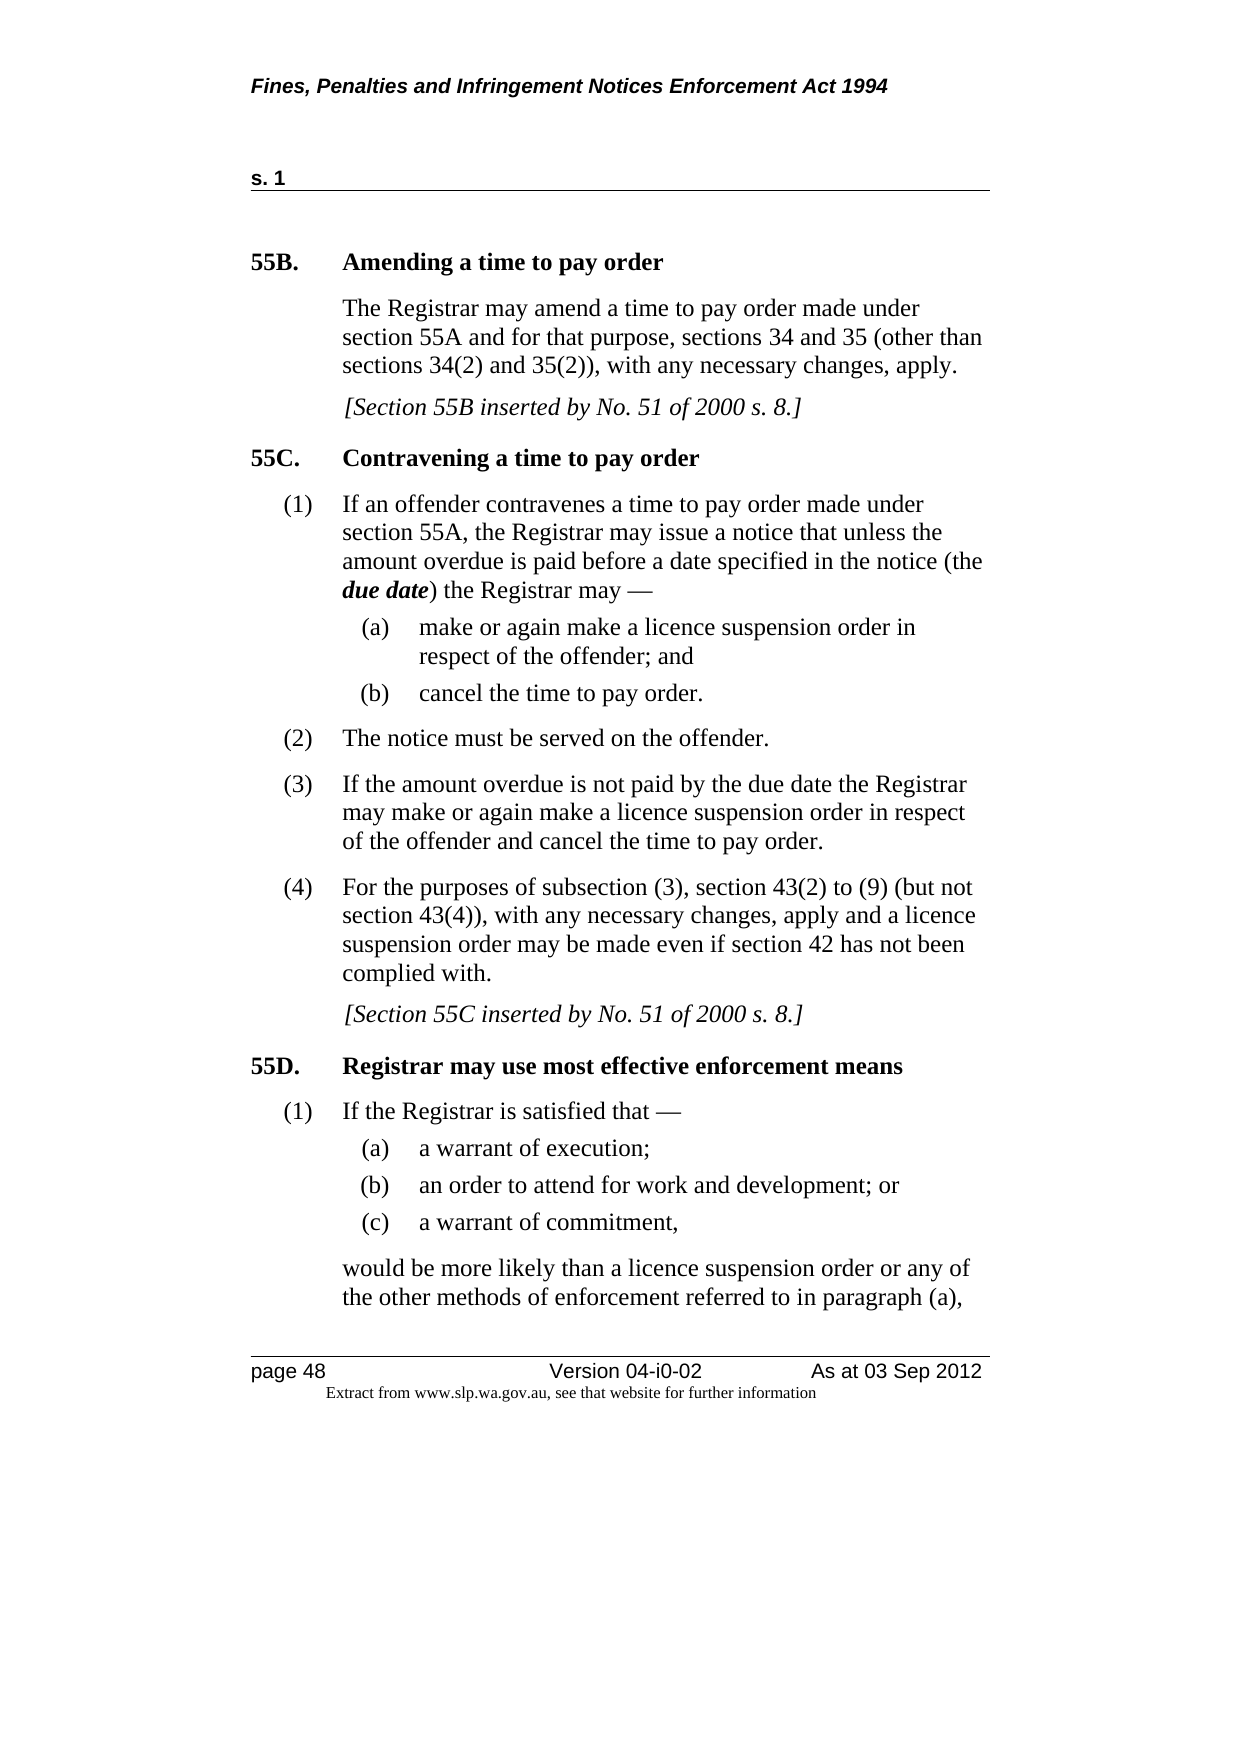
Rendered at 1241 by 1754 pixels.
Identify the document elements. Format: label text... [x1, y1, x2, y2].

text (3) If the amount overdue is not paid by the due date the Registrar may make or again make a licence suspension order in respect of the offender and cancel the time to pay order. [251, 769, 990, 855]
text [251, 1253, 990, 1310]
text (a) make or again make a licence suspension order in respect of the offender; and [251, 612, 990, 669]
text [Section 55B inserted by No. 51 of 2000 s. 8.] [251, 392, 990, 420]
text (b) cancel the time to pay order. [251, 678, 990, 707]
text The Registrar may amend a time to pay order made under section 55A and for that purpose, sections 34 and 35 (other than sections 34(2) and 35(2)), with any necessary changes, apply. [251, 293, 990, 379]
text (c) a warrant of commitment, [251, 1207, 990, 1236]
subtitle 55B. Amending a time to pay order [251, 247, 990, 276]
text (1) If an offender contravenes a time to pay order made under section 55A, the Registrar may issue a notice that unless the amount overdue is paid before a date specified in the notice (the due date) the Registrar may — [251, 489, 990, 604]
subtitle 55C. Contravening a time to pay order [251, 443, 990, 472]
text (1) If the Registrar is satisfied that — [251, 1096, 990, 1125]
text (2) The notice must be served on the offender. [251, 723, 990, 752]
text (a) a warrant of execution; [251, 1133, 990, 1162]
text (b) an order to attend for work and development; or [251, 1170, 990, 1199]
subtitle 55D. Registrar may use most effective enforcement means [251, 1051, 990, 1079]
text (4) For the purposes of subsection (3), section 43(2) to (9) (but not section 43(4)), with any necessary changes, apply and a licence suspension order may be made even if section 42 has not been complied with. [251, 872, 990, 987]
text [Section 55C inserted by No. 51 of 2000 s. 8.] [251, 999, 990, 1028]
